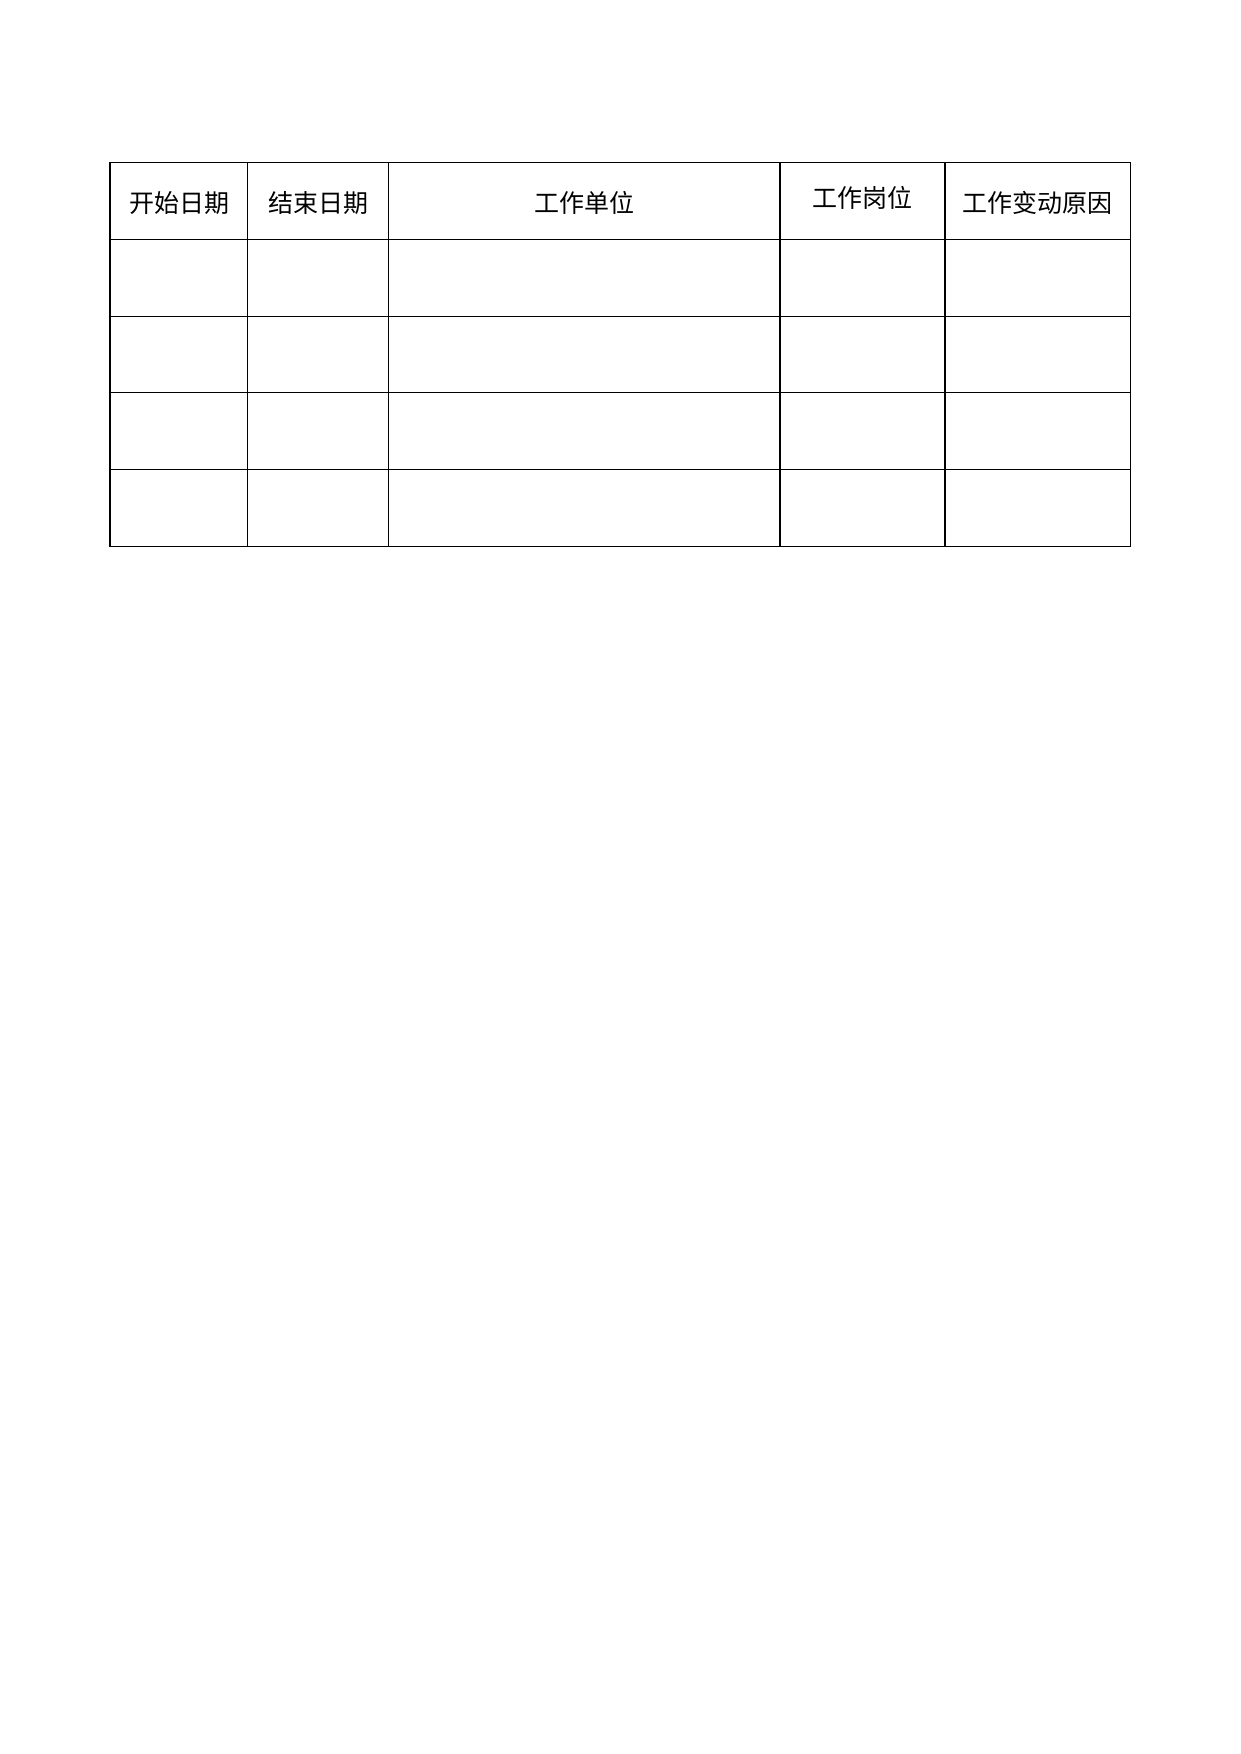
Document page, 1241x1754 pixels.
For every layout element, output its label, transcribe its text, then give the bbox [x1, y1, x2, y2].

table_cell [248, 393, 388, 469]
table_cell 工作岗位 （工种） [781, 163, 944, 239]
table_cell [111, 393, 247, 469]
table_cell [248, 317, 388, 392]
table_cell [389, 317, 779, 392]
table_cell [389, 240, 779, 316]
table_cell [111, 470, 247, 546]
table_cell [781, 470, 944, 546]
table_cell [946, 470, 1130, 546]
table_cell [389, 393, 779, 469]
table_cell [248, 240, 388, 316]
table_cell [248, 470, 388, 546]
table_cell 工作单位 [389, 163, 779, 239]
table_cell 结束日期 [248, 163, 388, 239]
table_cell [946, 317, 1130, 392]
table_cell [389, 470, 779, 546]
table_cell 工作变动原因 [946, 163, 1130, 239]
table_cell [946, 240, 1130, 316]
table_cell [111, 240, 247, 316]
table_cell [781, 317, 944, 392]
table_cell 开始日期 [111, 163, 247, 239]
table_cell [946, 393, 1130, 469]
table_cell [781, 393, 944, 469]
table_cell [781, 240, 944, 316]
table_cell [111, 317, 247, 392]
